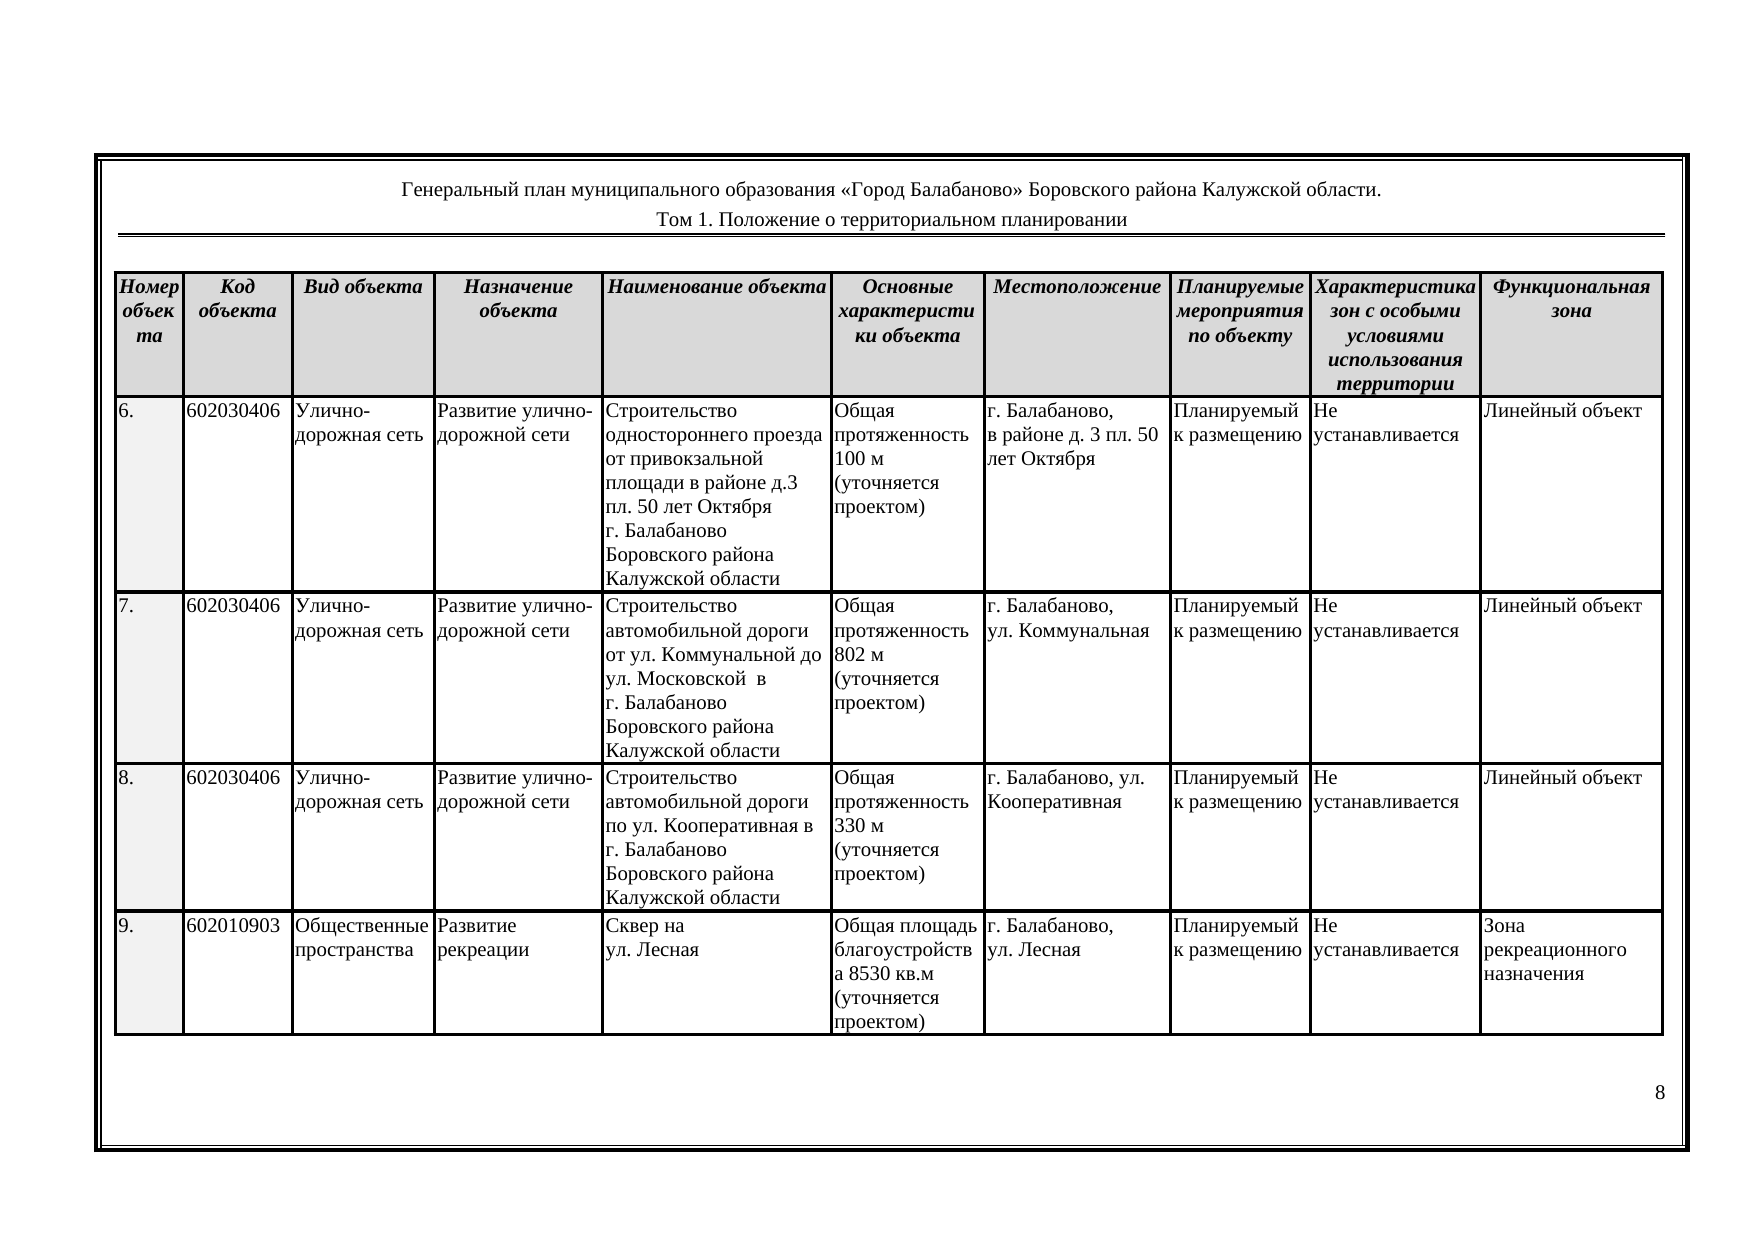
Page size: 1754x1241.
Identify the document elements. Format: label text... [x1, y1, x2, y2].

table_cell 602010903 [185, 913, 291, 1033]
table_cell Строительство одностороннего проезда от привокзальной площади в районе д.3 пл. 50 лет Октября г. Балабаново Боровского района Калужской области [604, 398, 830, 590]
table_header Функциональная зона [1482, 274, 1661, 395]
table_cell Планируемый к размещению [1172, 765, 1309, 909]
table_cell 602030406 [185, 398, 291, 590]
table_header Характеристика зон с особыми условиями использования территории [1312, 274, 1479, 395]
table_cell [117, 594, 182, 762]
table_cell Развитие улично-дорожной сети [436, 594, 601, 762]
table_header Планируемые мероприятия по объекту [1172, 274, 1309, 395]
table_header Назначение объекта [436, 274, 601, 395]
table_cell Развитие улично-дорожной сети [436, 398, 601, 590]
table_cell г. Балабаново, в районе д. 3 пл. 50 лет Октября [986, 398, 1169, 590]
table_header Вид объекта [294, 274, 433, 395]
table_cell [117, 913, 182, 1033]
table_cell Планируемый к размещению [1172, 398, 1309, 590]
table_cell Линейный объект [1482, 765, 1661, 909]
table_cell Не устанавливается [1312, 594, 1479, 762]
table_header Основные характеристики объекта [833, 274, 983, 395]
table_cell Строительство автомобильной дороги от ул. Коммунальной до ул. Московской в г. Балабаново Боровского района Калужской области [604, 594, 830, 762]
table_cell Не устанавливается [1312, 765, 1479, 909]
table_header Код объекта [185, 274, 291, 395]
table_cell Планируемый к размещению [1172, 913, 1309, 1033]
table_cell г. Балабаново, ул. Коммунальная [986, 594, 1169, 762]
table_cell Не устанавливается [1312, 398, 1479, 590]
table_cell 602030406 [185, 765, 291, 909]
table_cell г. Балабаново, ул. Кооперативная [986, 765, 1169, 909]
table_cell Общая протяженность 330 м (уточняется проектом) [833, 765, 983, 909]
table_cell г. Балабаново, ул. Лесная [986, 913, 1169, 1033]
table_cell Не устанавливается [1312, 913, 1479, 1033]
table_cell Линейный объект [1482, 398, 1661, 590]
table_cell Общая протяженность 100 м (уточняется проектом) [833, 398, 983, 590]
table_header Местоположение [986, 274, 1169, 395]
table_cell Линейный объект [1482, 594, 1661, 762]
table_cell Сквер на ул. Лесная [604, 913, 830, 1033]
table_cell [117, 765, 182, 909]
table_cell Общественные пространства [294, 913, 433, 1033]
table_header Номер объекта [117, 274, 182, 395]
table_cell Общая площадь благоустройства 8530 кв.м (уточняется проектом) [833, 913, 983, 1033]
table_cell Развитие рекреации [436, 913, 601, 1033]
table_cell Зона рекреационного назначения [1482, 913, 1661, 1033]
table_cell Развитие улично-дорожной сети [436, 765, 601, 909]
table_header Наименование объекта [604, 274, 830, 395]
table_cell Планируемый к размещению [1172, 594, 1309, 762]
table_cell 602030406 [185, 594, 291, 762]
table_cell Улично-дорожная сеть [294, 398, 433, 590]
table_cell [117, 398, 182, 590]
table_cell Строительство автомобильной дороги по ул. Кооперативная в г. Балабаново Боровского района Калужской области [604, 765, 830, 909]
table_cell Общая протяженность 802 м (уточняется проектом) [833, 594, 983, 762]
table_cell Улично-дорожная сеть [294, 765, 433, 909]
table_cell Улично-дорожная сеть [294, 594, 433, 762]
